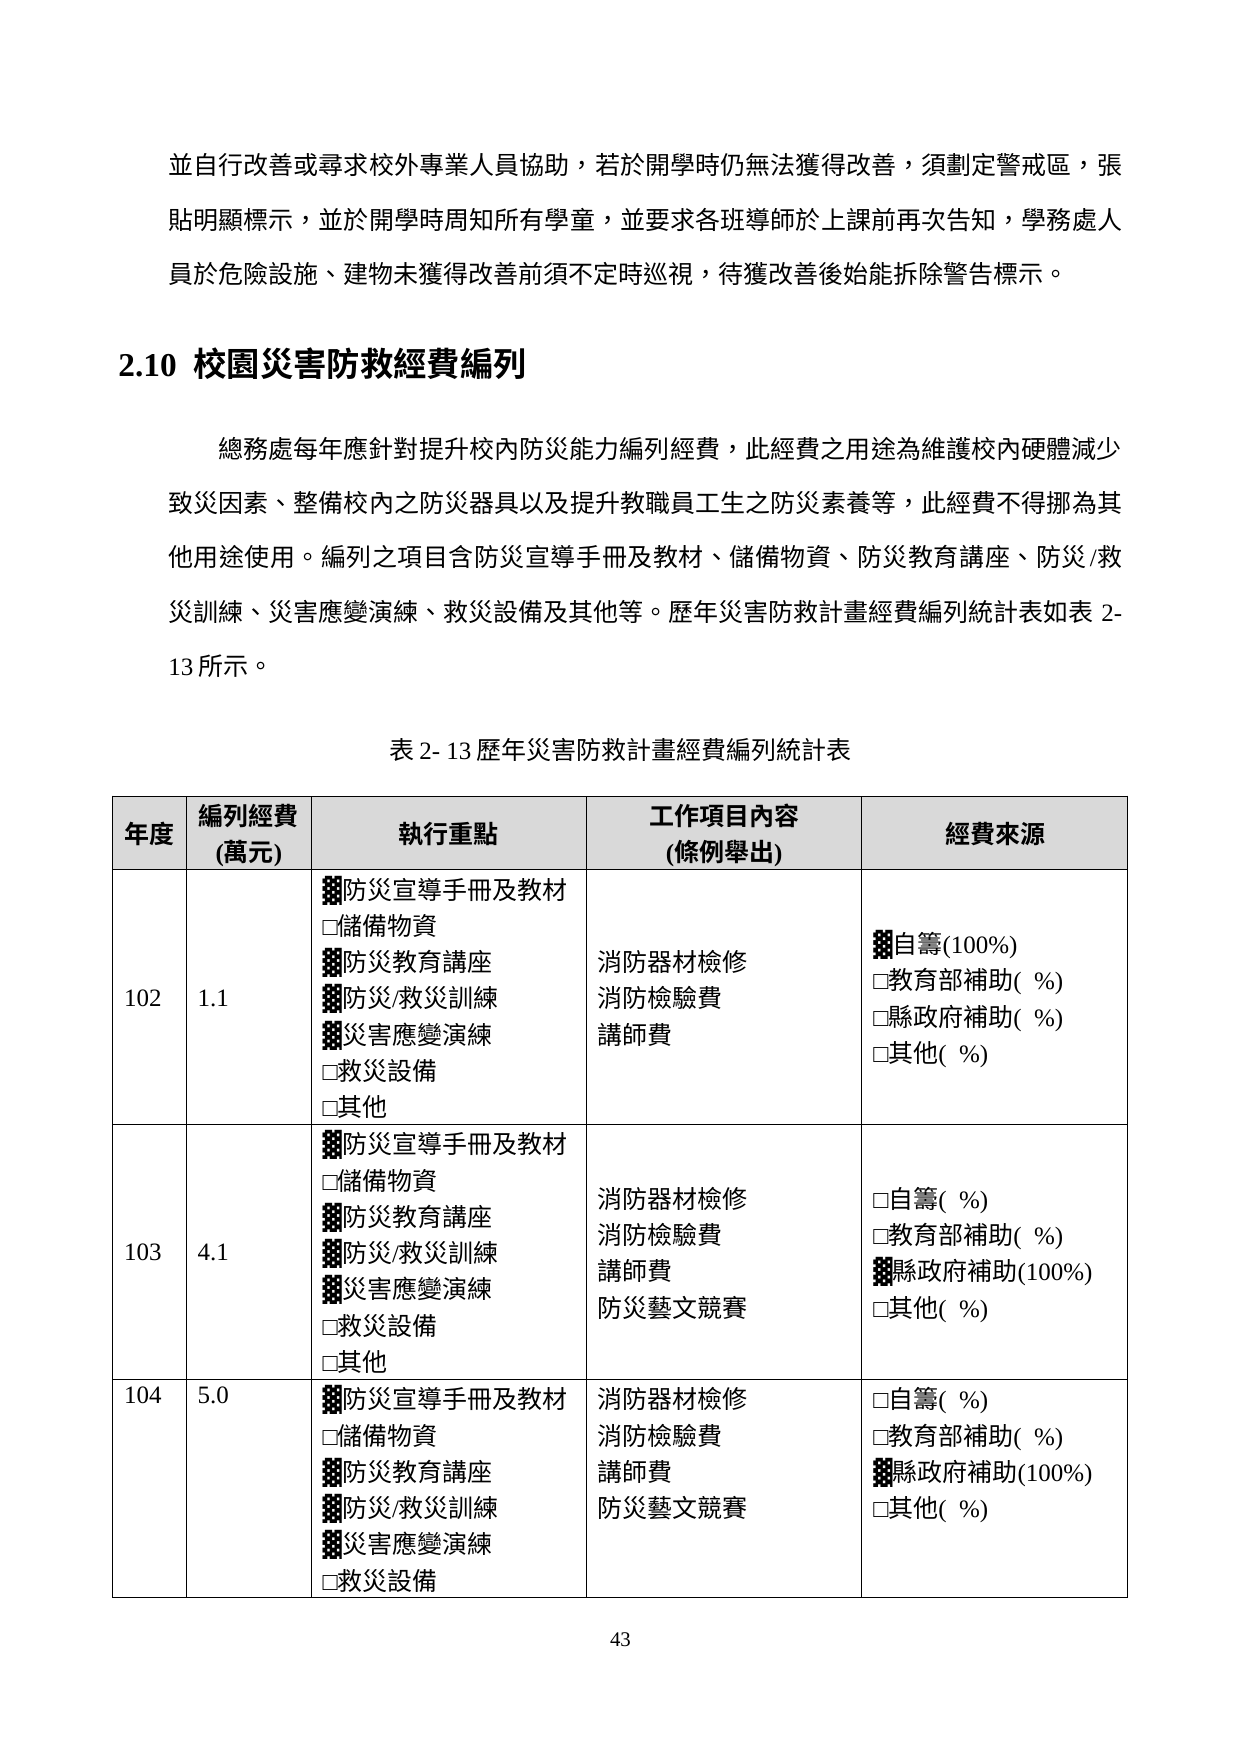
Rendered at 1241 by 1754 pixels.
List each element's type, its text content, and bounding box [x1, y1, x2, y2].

table_cell 5.0 [187, 1380, 311, 1597]
subtitle 校園災害防救經費編列 [118, 338, 1122, 386]
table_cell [862, 1380, 1127, 1597]
table_cell 102 [113, 870, 186, 1124]
table_cell 103 [113, 1125, 186, 1379]
table_cell □自籌( %) □教育部補助( %) ▓縣政府補助(100%) □其他( %) [862, 1125, 1127, 1379]
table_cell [587, 1380, 861, 1597]
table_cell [312, 1380, 586, 1597]
table_cell ▓防災宣導手冊及教材 □儲備物資 ▓防災教育講座 ▓防災/救災訓練 ▓災害應變演練 □救災設備 □其他 [312, 870, 586, 1124]
table_header 執行重點 [312, 797, 586, 869]
table_cell 消防器材檢修 消防檢驗費 講師費 防災藝文競賽 [587, 1125, 861, 1379]
table_cell ▓自籌(100%) □教育部補助( %) □縣政府補助( %) □其他( %) [862, 870, 1127, 1124]
text 總務處每年應針對提升校內防災能力編列經費，此經費之用途為維護校內硬體減少致災因素、整備校內之防災器具以及提升教職員工生之防災素養等，此經費不得挪為其他用途使用。編列之項目含防災宣導手冊及教材、儲備物資、防災教育講座、防災/救災訓練、災害應變演練、救災設備及其他等。歷年災害防救計畫經費編列統計表如表2-13所示。 [168, 429, 1122, 683]
table_header 年度 [113, 797, 186, 869]
table_cell 4.1 [187, 1125, 311, 1379]
table_header 經費來源 [862, 797, 1127, 869]
text 表2- 13歷年災害防救計畫經費編列統計表 [118, 730, 1122, 766]
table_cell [312, 1125, 586, 1379]
table_cell 104 [113, 1380, 186, 1597]
table_header 工作項目內容 (條例舉出) [587, 797, 861, 869]
table_header 編列經費 (萬元) [187, 797, 311, 869]
table_cell 消防器材檢修 消防檢驗費 講師費 [587, 870, 861, 1124]
table_cell 1.1 [187, 870, 311, 1124]
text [168, 146, 1122, 291]
